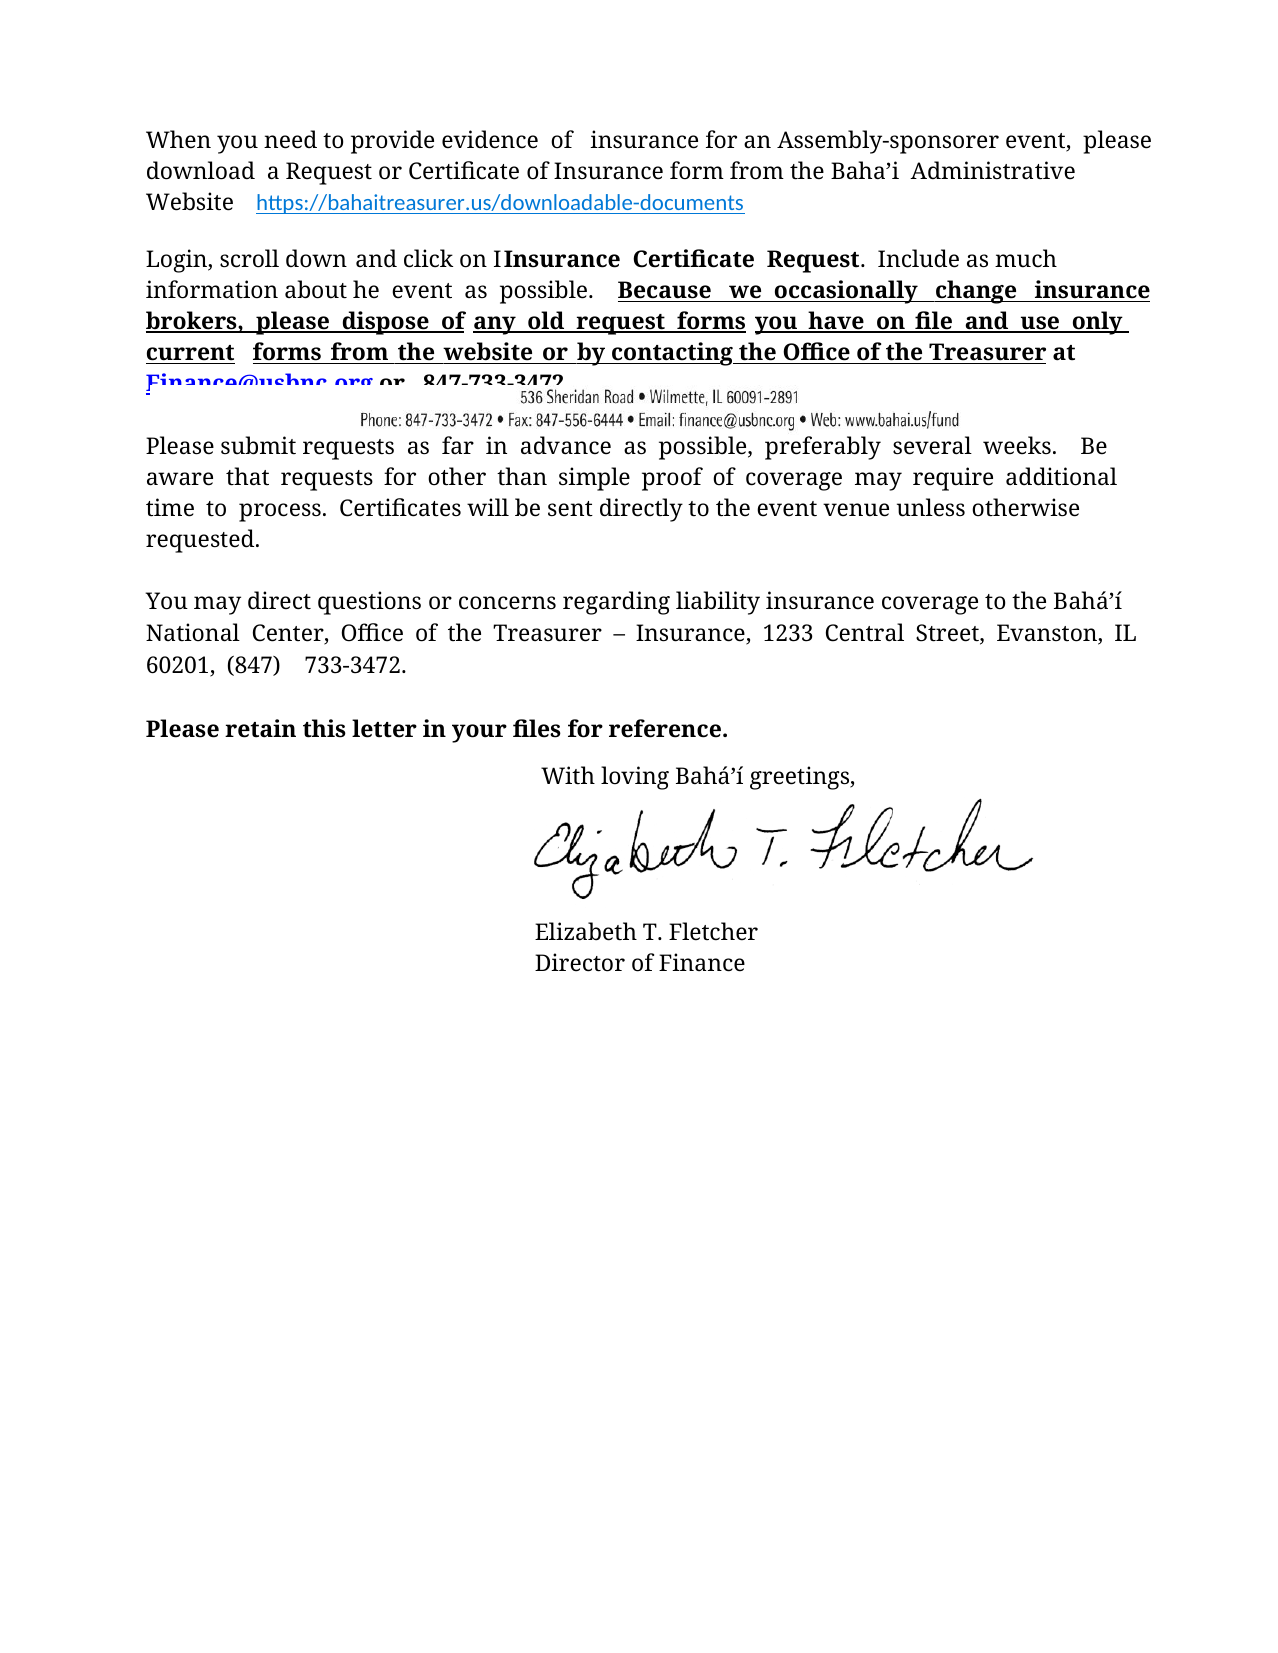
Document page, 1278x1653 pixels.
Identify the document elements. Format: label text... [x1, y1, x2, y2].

text Elizabeth T. Fletcher Director of Finance [534, 915, 763, 977]
text With loving Bahá’í greetings, [533, 763, 855, 786]
text When you need to provide evidence of insurance for an Assembly-sponsorer event, please download a Request or Certificate of Insurance form from the Baha’i Administrative Website https://bahaitreasurer.us/downloadable-documents [146, 124, 1161, 217]
picture [150, 385, 1169, 435]
text Please retain this letter in your files for reference. [146, 715, 1225, 742]
text Please submit requests as far in advance as possible, preferably several weeks. Be aware that requests for other than simple proof of coverage may require additional time to process. Certificates will be sent directly to the event venue unless otherwise requested. [146, 430, 1168, 554]
text Login, scroll down and click on I Insurance Certificate Request. Include as much information about he event as possible. Because we occasionally change insurance brokers, please dispose of any old request forms you have on file and use only current forms from the website or by contacting the Office of the Treasurer at Finance@usbnc.org or 847-733-3472. [146, 243, 1161, 385]
text You may direct questions or concerns regarding liability insurance coverage to the Bahá’í National Center, Office of the Treasurer – Insurance, 1233 Central Street, Evanston, IL 60201, (847) 733-3472. [146, 584, 1165, 680]
picture [519, 786, 1047, 909]
